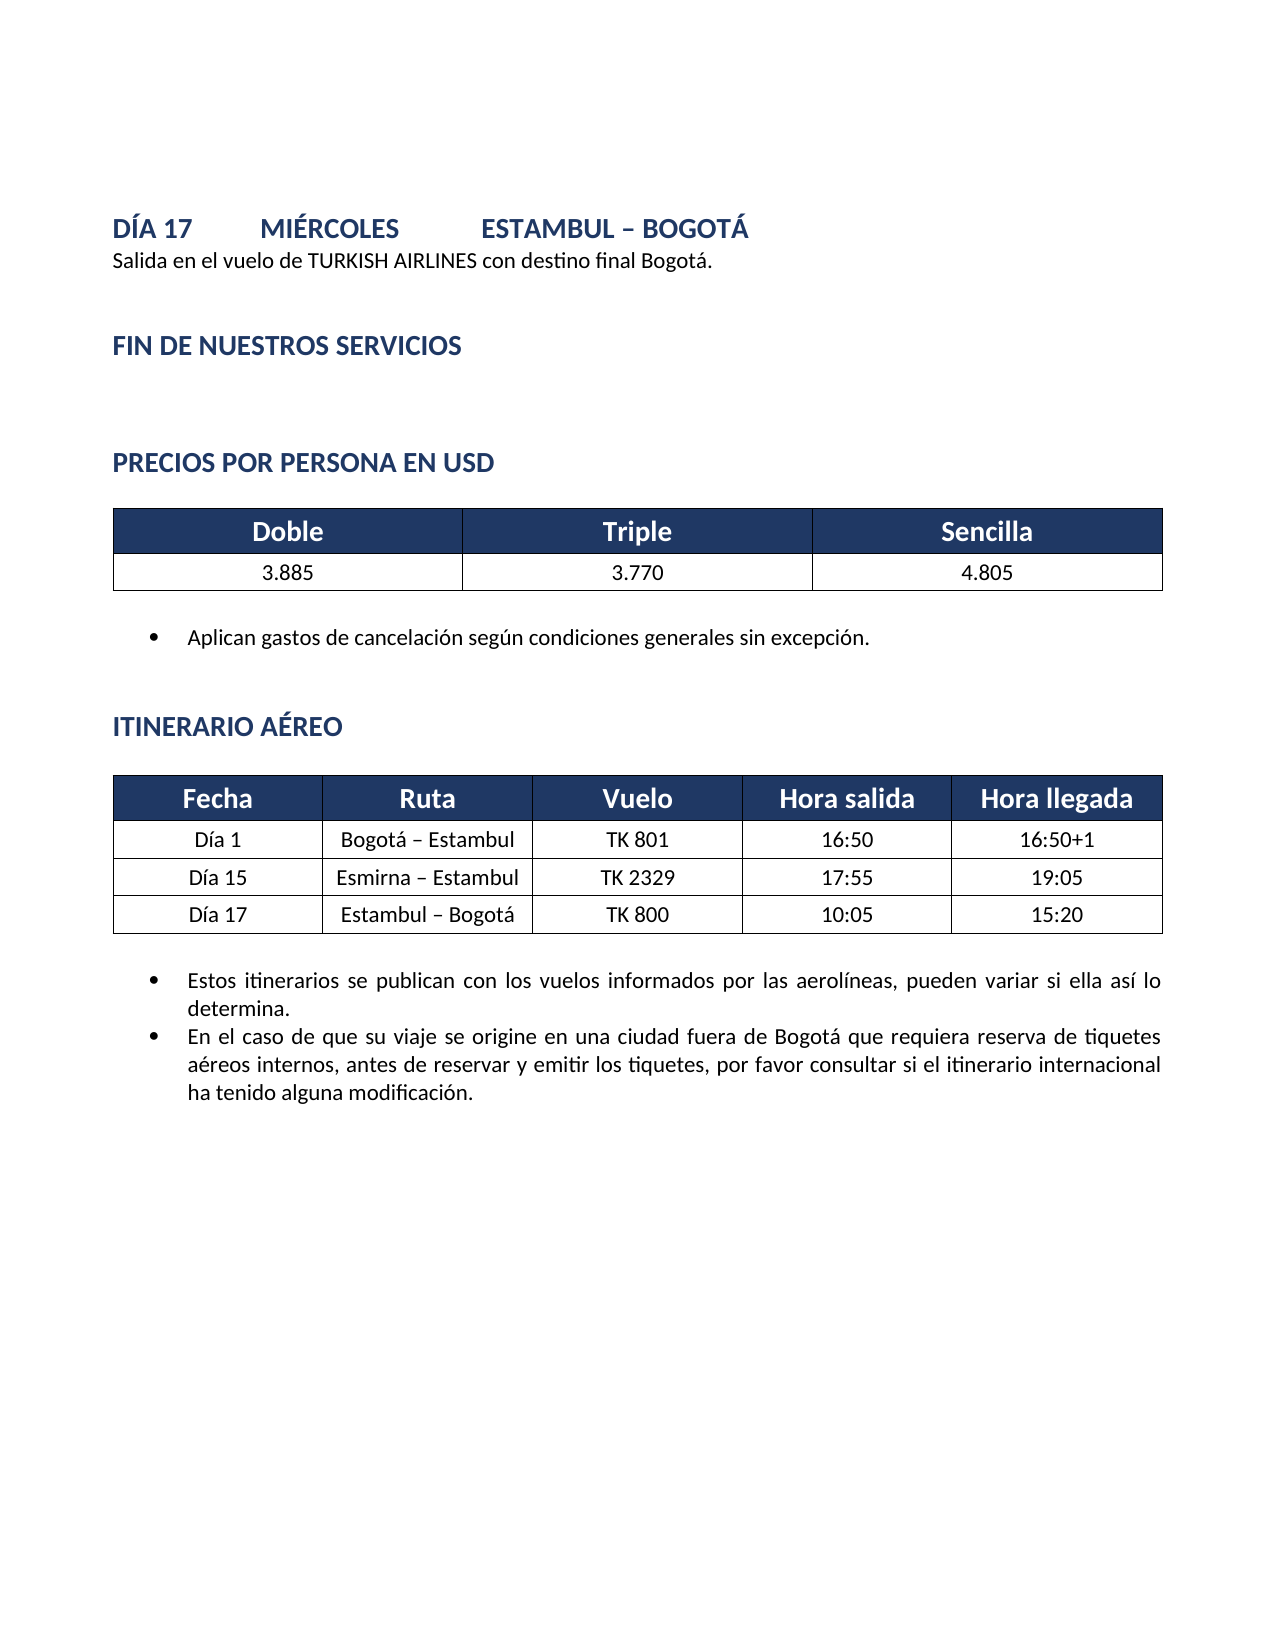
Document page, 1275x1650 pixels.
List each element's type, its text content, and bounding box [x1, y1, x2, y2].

text FIN DE NUESTROS SERVICIOS [112, 327, 1162, 363]
table_cell TK 800 [533, 896, 742, 932]
table_header Doble [114, 509, 462, 553]
table_cell 17:55 [743, 859, 951, 895]
table_cell 16:50+1 [952, 821, 1162, 858]
text Estos itinerarios se publican con los vuelos informados por las aerolíneas, pueden variar si ella así lo determina. [150, 966, 1162, 1022]
text Aplican gastos de cancelación según condiciones generales sin excepción. [150, 623, 1162, 651]
table_cell 15:20 [952, 896, 1162, 932]
table_cell 4.805 [813, 554, 1162, 590]
table_header Hora salida [743, 776, 951, 820]
table_header Sencilla [813, 509, 1162, 553]
text PRECIOS POR PERSONA EN USD [112, 444, 1162, 479]
text ITINERARIO AÉREO [112, 708, 1162, 744]
table_header Hora llegada [952, 776, 1162, 820]
table_cell Esmirna – Estambul [323, 859, 532, 895]
table_header Ruta [323, 776, 532, 820]
table_cell 16:50 [743, 821, 951, 858]
table_header Fecha [114, 776, 322, 820]
table_cell Día 17 [114, 896, 322, 932]
table_cell 3.885 [114, 554, 462, 590]
table_cell TK 801 [533, 821, 742, 858]
table_cell Día 15 [114, 859, 322, 895]
table_cell Día 1 [114, 821, 322, 858]
text DÍA 17 MIÉRCOLES ESTAMBUL – BOGOTÁ [112, 211, 1162, 246]
table_header Triple [463, 509, 812, 553]
table_cell 19:05 [952, 859, 1162, 895]
table_cell 3.770 [463, 554, 812, 590]
text Salida en el vuelo de TURKISH AIRLINES con destino final Bogotá. [112, 246, 1162, 274]
table_cell 10:05 [743, 896, 951, 932]
table_cell Estambul – Bogotá [323, 896, 532, 932]
text En el caso de que su viaje se origine en una ciudad fuera de Bogotá que requiera reserva de tiquetes aéreos internos, antes de reservar y emitir los tiquetes, por favor consultar si el itinerario internacional ha tenido alguna modificación. [150, 1022, 1162, 1106]
table_cell Bogotá – Estambul [323, 821, 532, 858]
table_header Vuelo [533, 776, 742, 820]
table_cell TK 2329 [533, 859, 742, 895]
